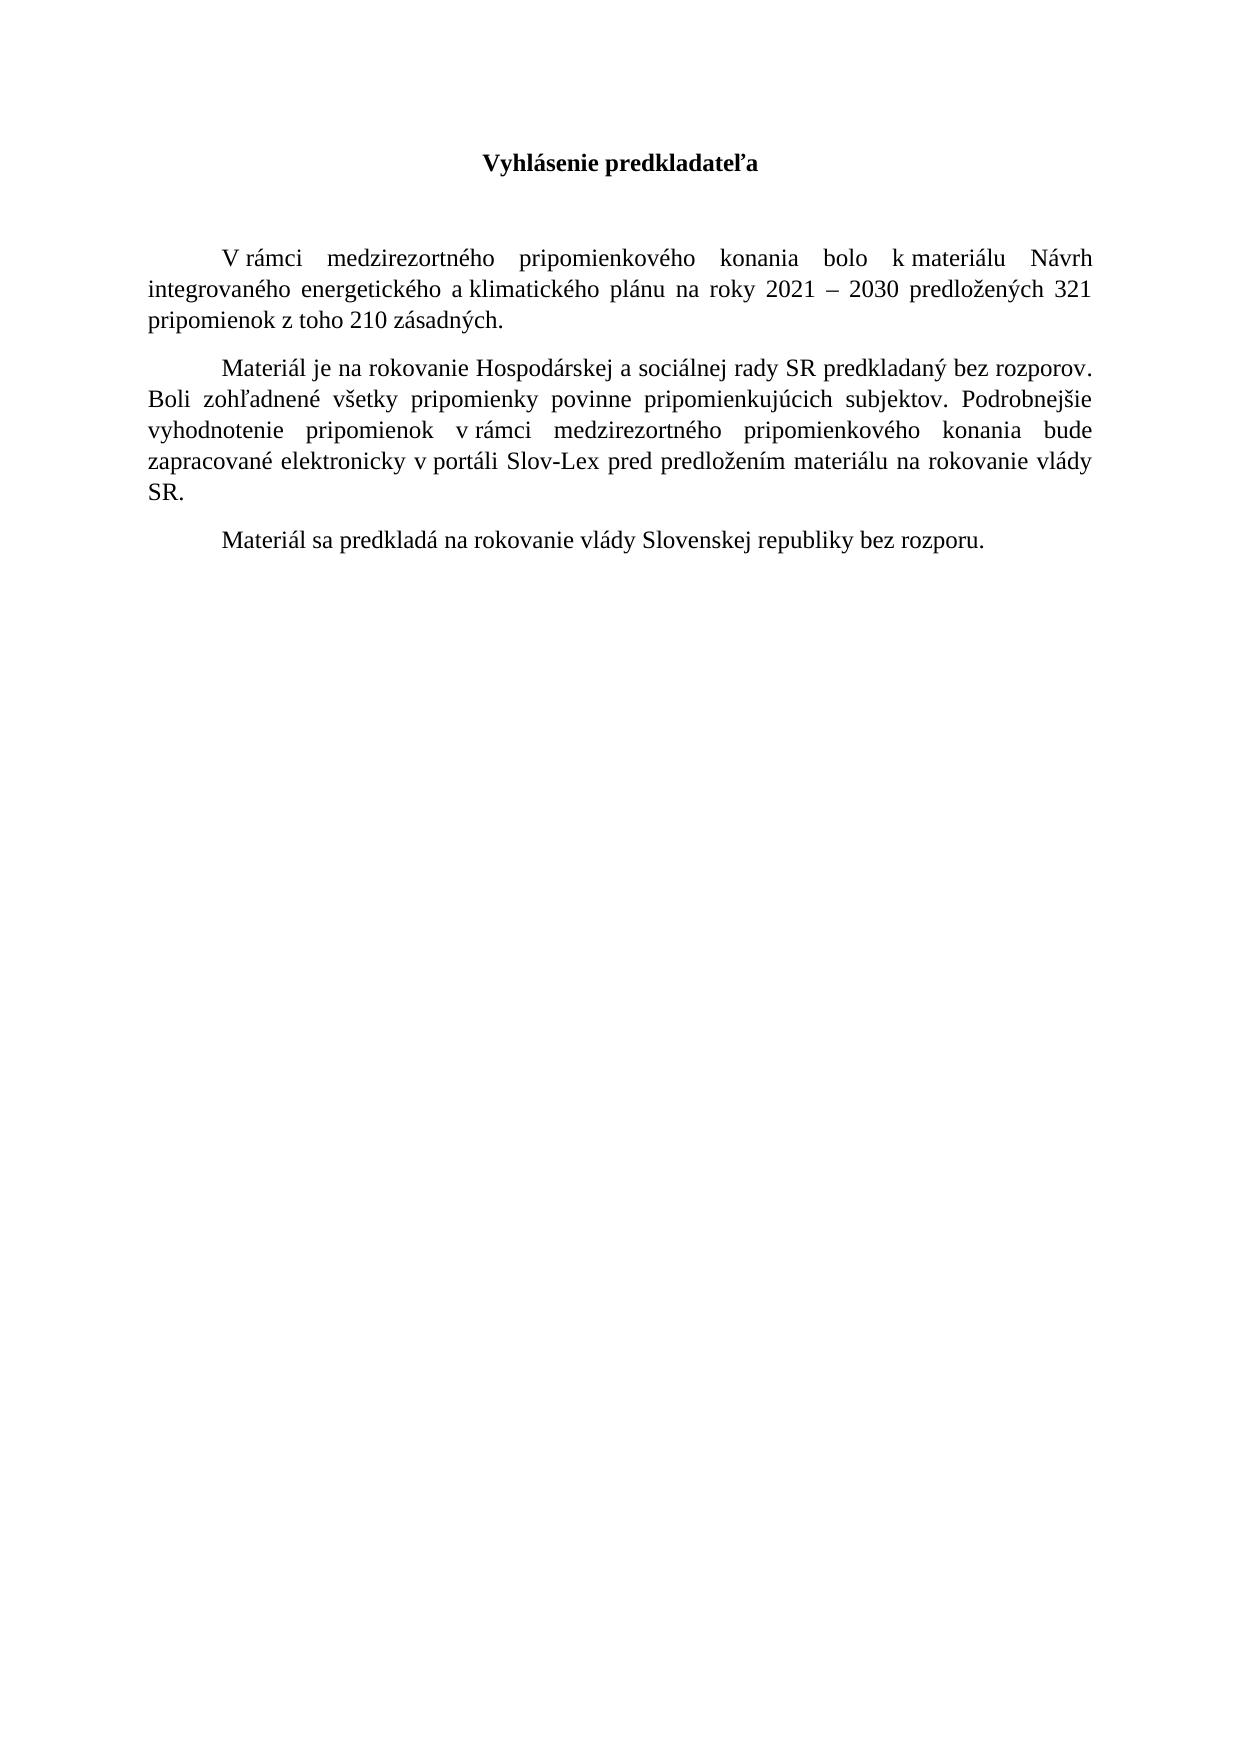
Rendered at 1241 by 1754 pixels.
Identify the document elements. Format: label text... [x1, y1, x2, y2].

text Materiál je na rokovanie Hospodárskej a sociálnej rady SR predkladaný bez rozporov. Boli zohľadnené všetky pripomienky povinne pripomienkujúcich subjektov. Podrobnejšie vyhodnotenie pripomienok v rámci medzirezortného pripomienkového konania bude zapracované elektronicky v portáli Slov-Lex pred predložením materiálu na rokovanie vlády SR. [148, 353, 1093, 506]
text V rámci medzirezortného pripomienkového konania bolo k materiálu Návrh integrovaného energetického a klimatického plánu na roky 2021 – 2030 predložených 321 pripomienok z toho 210 zásadných. [148, 243, 1093, 334]
text Materiál sa predkladá na rokovanie vlády Slovenskej republiky bez rozporu. [148, 525, 1093, 553]
text Vyhlásenie predkladateľa [148, 148, 1093, 176]
